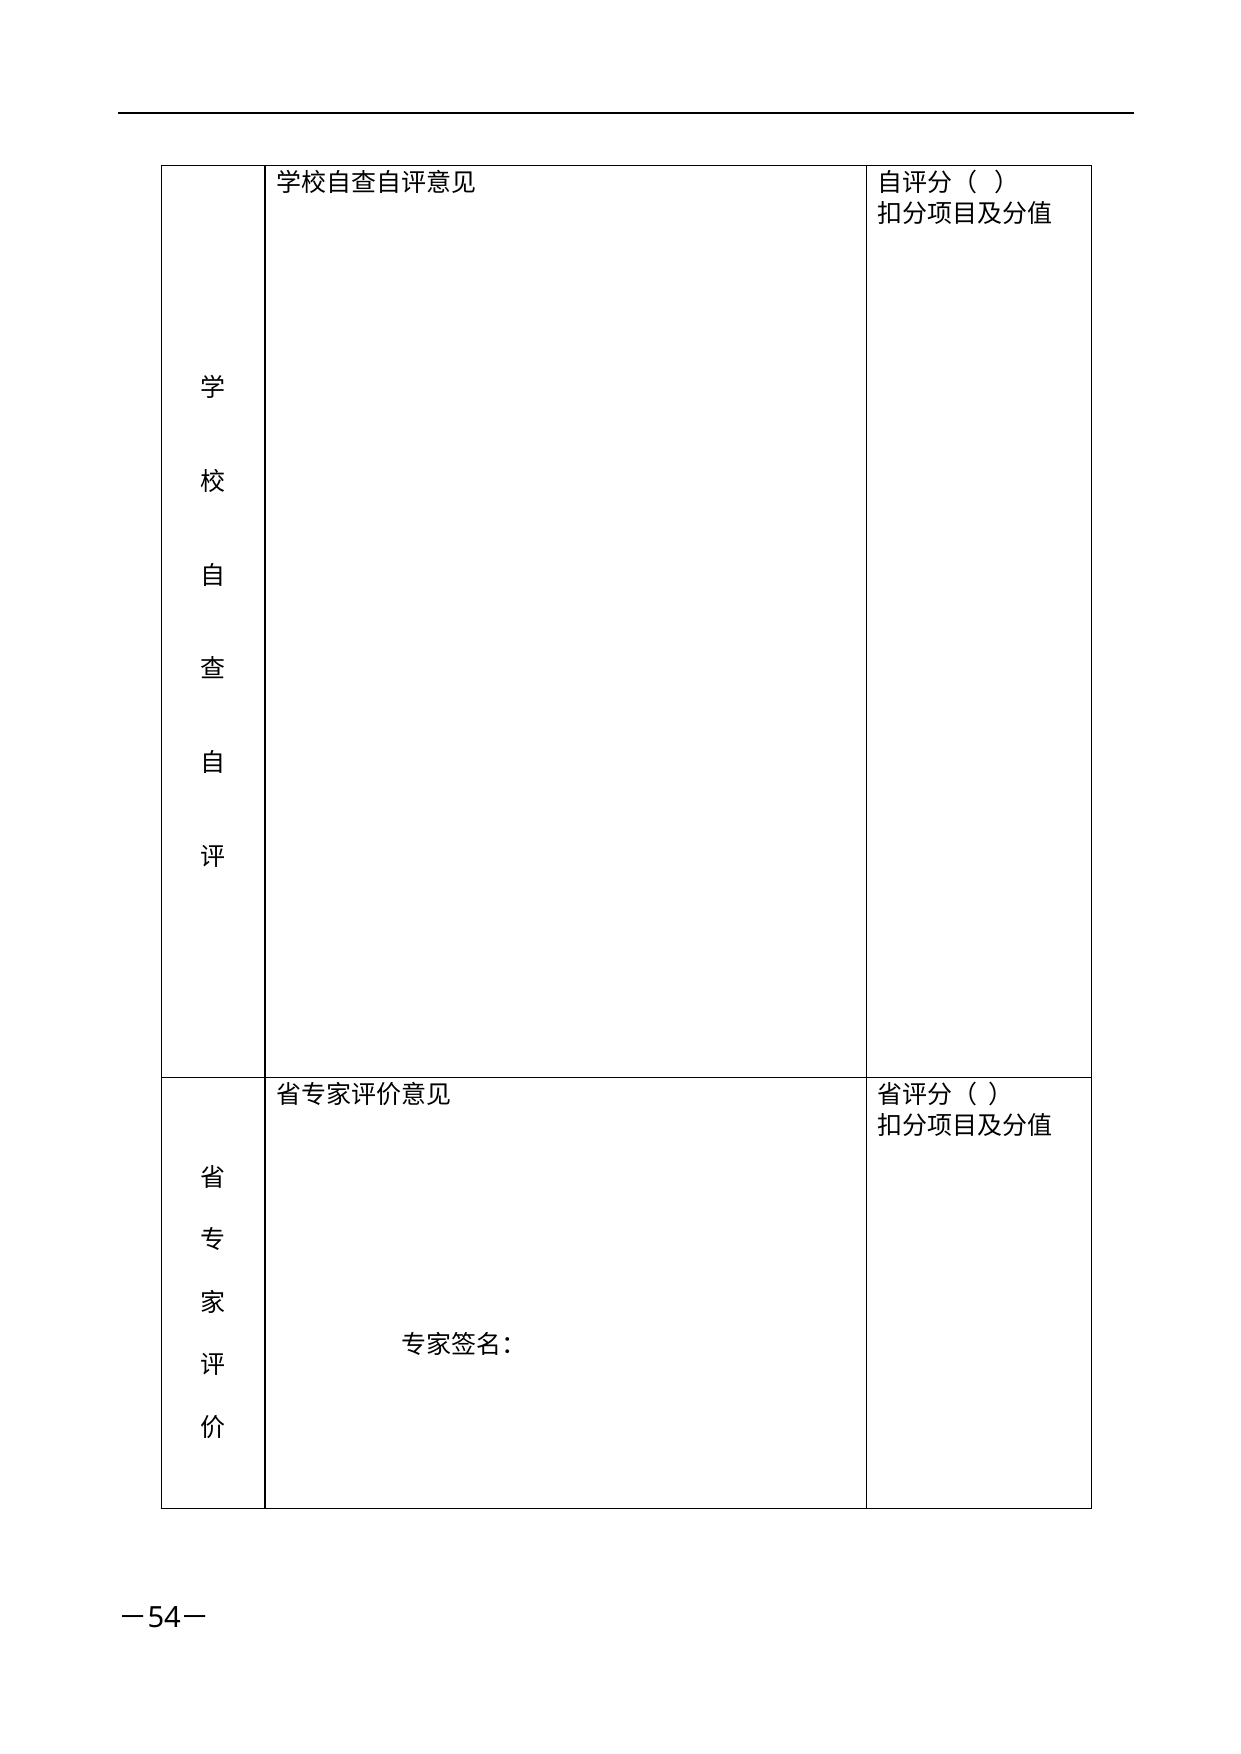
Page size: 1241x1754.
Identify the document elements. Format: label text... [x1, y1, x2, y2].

table_cell 省评分（ ） 扣分项目及分值 [867, 1078, 1091, 1507]
table_cell 自评分（ ） 扣分项目及分值 [867, 166, 1091, 1077]
table_cell 学校自查自评意见 [266, 166, 866, 1077]
table_cell 学 校 自 查 自 评 [162, 166, 264, 1077]
table_cell 省 专 家 评 价 [162, 1078, 264, 1507]
table_cell 省专家评价意见 专家签名： [266, 1078, 866, 1507]
